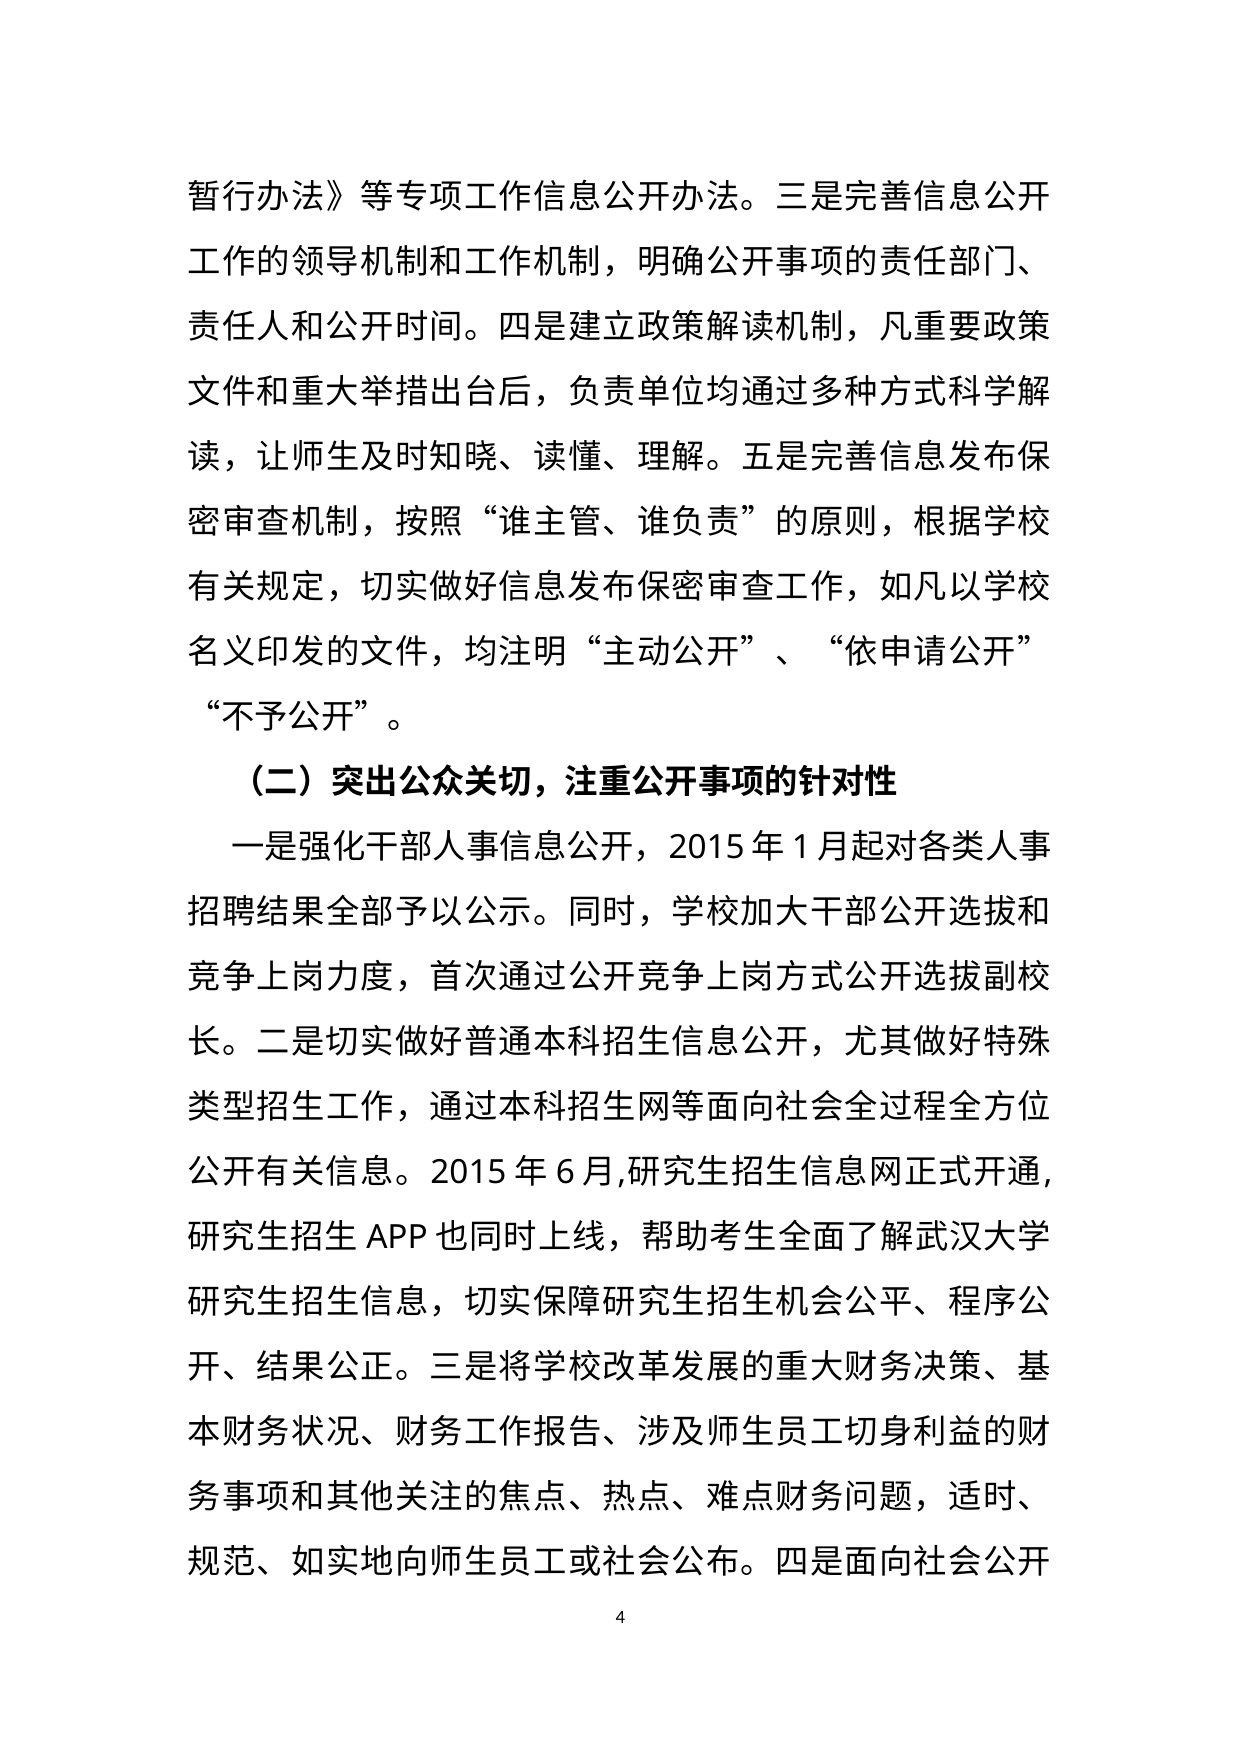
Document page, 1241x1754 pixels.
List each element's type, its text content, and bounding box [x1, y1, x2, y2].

text （二）突出公众关切，注重公开事项的针对性 [187, 747, 1053, 812]
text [187, 812, 1053, 1592]
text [187, 162, 1053, 747]
